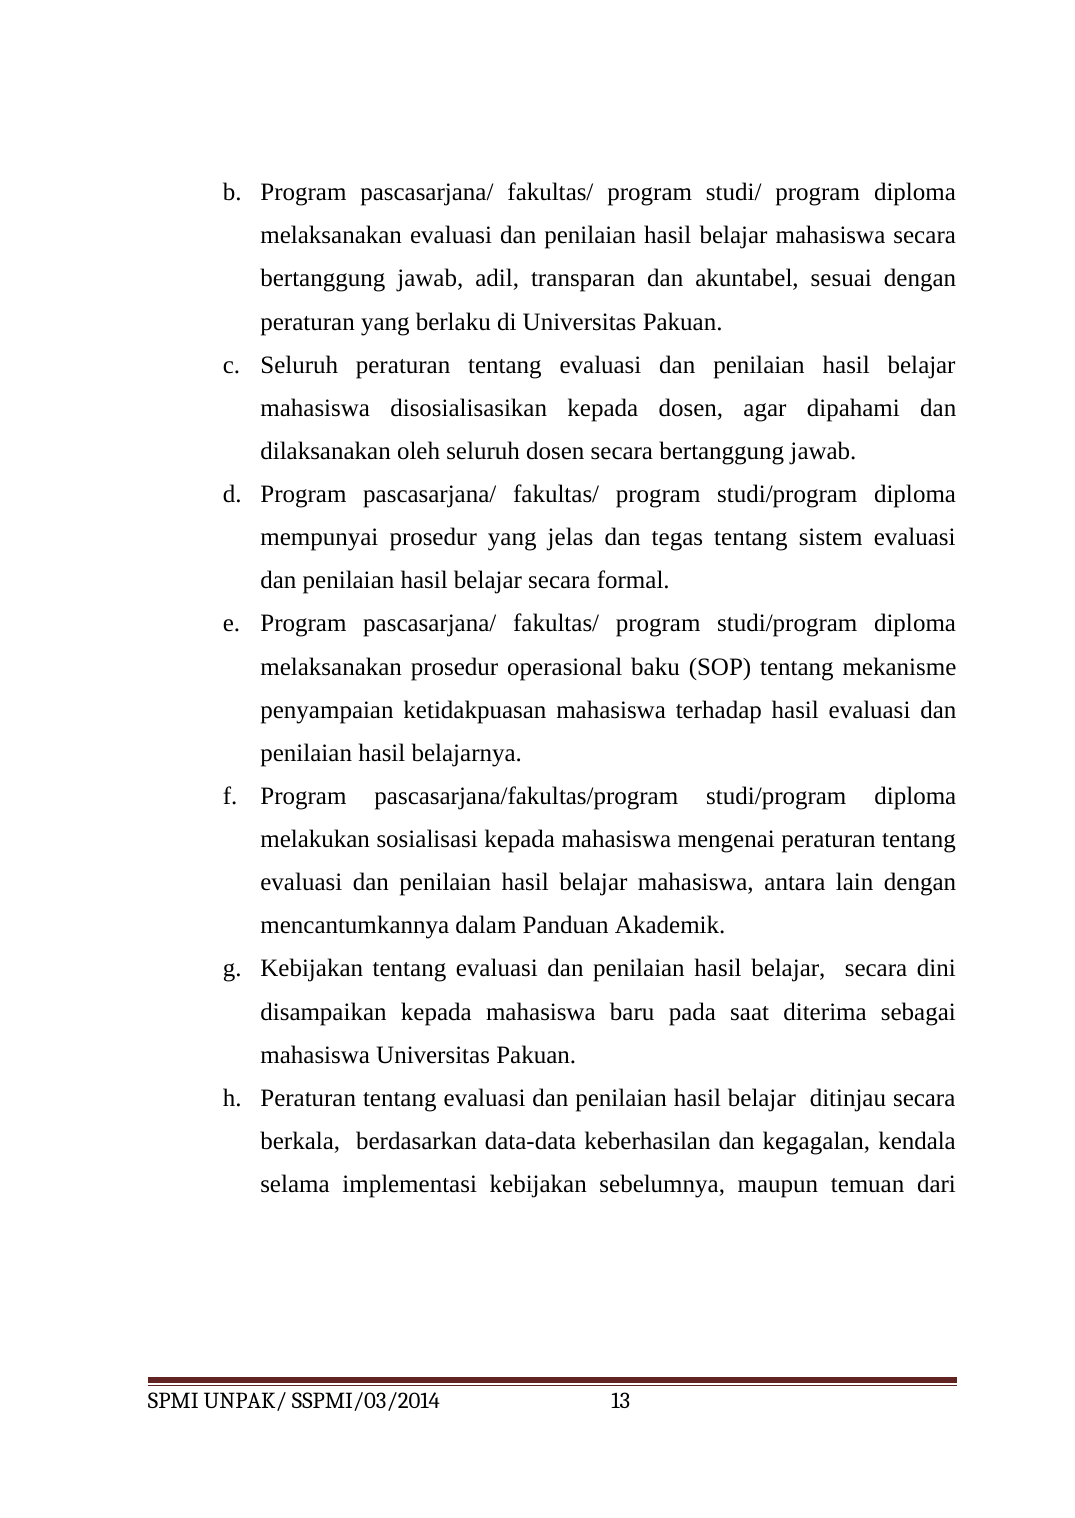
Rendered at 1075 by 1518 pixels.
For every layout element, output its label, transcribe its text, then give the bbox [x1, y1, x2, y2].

list Seluruh peraturan tentang evaluasi dan penilaian hasil belajar mahasiswa disosialisasikan kepada dosen, agar dipahami dan dilaksanakan oleh seluruh dosen secara bertanggung jawab. [223, 350, 957, 465]
list Program pascasarjana/ fakultas/ program studi/program diploma melaksanakan prosedur operasional baku (SOP) tentang mekanisme penyampaian ketidakpuasan mahasiswa terhadap hasil evaluasi dan penilaian hasil belajarnya. [223, 608, 957, 767]
list Kebijakan tentang evaluasi dan penilaian hasil belajar, secara dini disampaikan kepada mahasiswa baru pada saat diterima sebagai mahasiswa Universitas Pakuan. [223, 953, 957, 1068]
list Program pascasarjana/ fakultas/ program studi/ program diploma melaksanakan evaluasi dan penilaian hasil belajar mahasiswa secara bertanggung jawab, adil, transparan dan akuntabel, sesuai dengan peraturan yang berlaku di Universitas Pakuan. [223, 177, 957, 335]
list Program pascasarjana/fakultas/program studi/program diploma melakukan sosialisasi kepada mahasiswa mengenai peraturan tentang evaluasi dan penilaian hasil belajar mahasiswa, antara lain dengan mencantumkannya dalam Panduan Akademik. [223, 781, 957, 939]
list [223, 1083, 957, 1198]
list Program pascasarjana/ fakultas/ program studi/program diploma mempunyai prosedur yang jelas dan tegas tentang sistem evaluasi dan penilaian hasil belajar secara formal. [223, 479, 957, 594]
